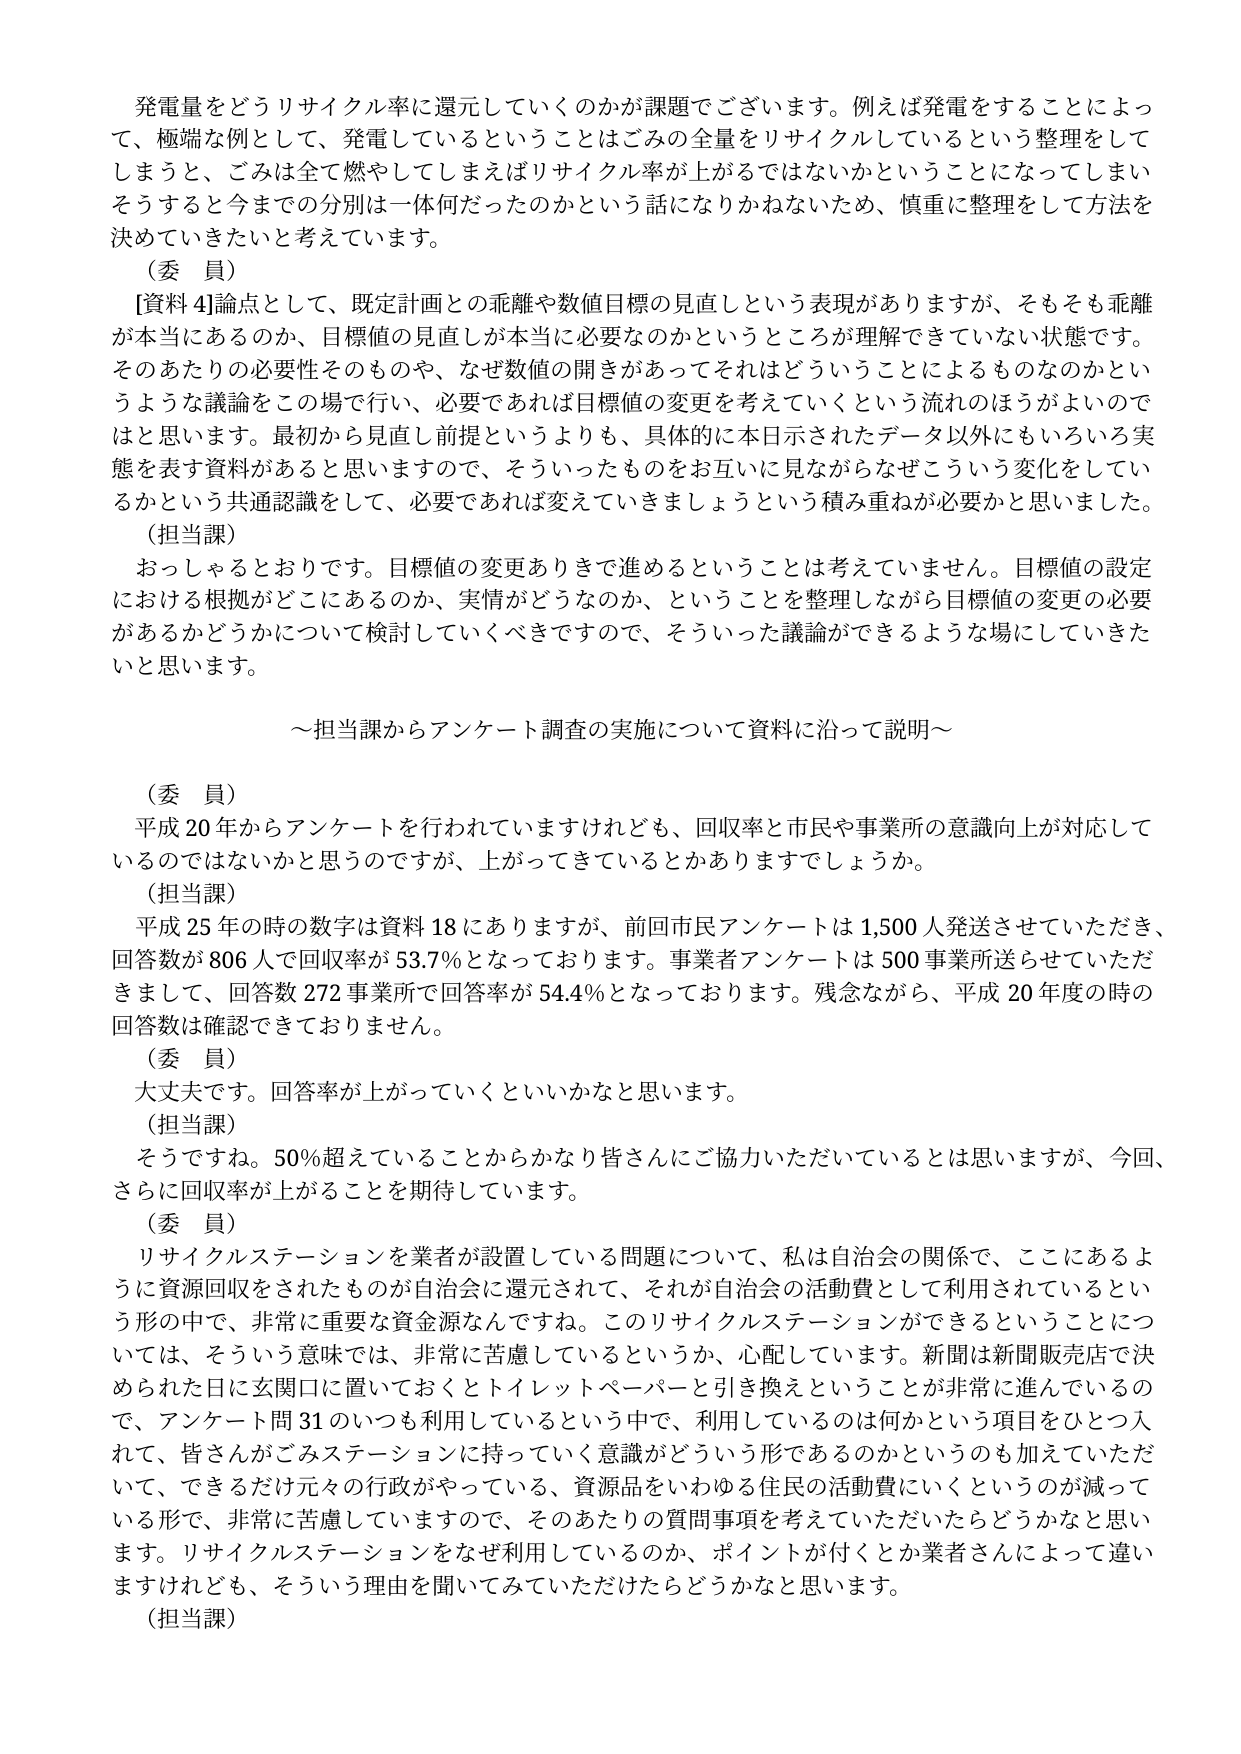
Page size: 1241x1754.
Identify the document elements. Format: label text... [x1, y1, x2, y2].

text おっしゃるとおりです。目標値の変更ありきで進めるということは考えていません。目標値の設定における根拠がどこにあるのか、実情がどうなのか、ということを整理しながら目標値の変更の必要があるかどうかについて検討していくべきですので、そういった議論ができるような場にしていきたいと思います。 [89, 550, 1155, 681]
text （委 員） [89, 1041, 1155, 1074]
text （委 員） [89, 777, 1155, 810]
text 平成25年の時の数字は資料18にありますが、前回市民アンケートは1,500人発送させていただき、回答数が806人で回収率が53.7％となっております。事業者アンケートは500事業所送らせていただきまして、回答数272事業所で回答率が54.4％となっております。残念ながら、平成20年度の時の回答数は確認できておりません。 [89, 909, 1155, 1041]
text 平成20年からアンケートを行われていますけれども、回収率と市民や事業所の意識向上が対応しているのではないかと思うのですが、上がってきているとかありますでしょうか。 [89, 810, 1155, 876]
text 発電量をどうリサイクル率に還元していくのかが課題でございます。例えば発電をすることによって、極端な例として、発電しているということはごみの全量をリサイクルしているという整理をしてしまうと、ごみは全て燃やしてしまえばリサイクル率が上がるではないかということになってしまい、そうすると今までの分別は一体何だったのかという話になりかねないため、慎重に整理をして方法を決めていきたいと考えています。 [111, 89, 1155, 253]
text （委 員） [89, 253, 1155, 286]
text （担当課） [89, 876, 1155, 909]
text リサイクルステーションを業者が設置している問題について、私は自治会の関係で、ここにあるように資源回収をされたものが自治会に還元されて、それが自治会の活動費として利用されているという形の中で、非常に重要な資金源なんですね。このリサイクルステーションができるということについては、そういう意味では、非常に苦慮しているというか、心配しています。新聞は新聞販売店で決められた日に玄関口に置いておくとトイレットペーパーと引き換えということが非常に進んでいるので、アンケート問31のいつも利用しているという中で、利用しているのは何かという項目をひとつ入れて、皆さんがごみステーションに持っていく意識がどういう形であるのかというのも加えていただいて、できるだけ元々の行政がやっている、資源品をいわゆる住民の活動費にいくというのが減っている形で、非常に苦慮していますので、そのあたりの質問事項を考えていただいたらどうかなと思います。リサイクルステーションをなぜ利用しているのか、ポイントが付くとか業者さんによって違いますけれども、そういう理由を聞いてみていただけたらどうかなと思います。 [89, 1239, 1155, 1601]
text （担当課） [89, 517, 1155, 550]
text （担当課） [89, 1107, 1155, 1140]
text （委 員） [89, 1206, 1155, 1239]
text （担当課） [89, 1601, 1155, 1634]
text [資料4]論点として、既定計画との乖離や数値目標の見直しという表現がありますが、そもそも乖離が本当にあるのか、目標値の見直しが本当に必要なのかというところが理解できていない状態です。そのあたりの必要性そのものや、なぜ数値の開きがあってそれはどういうことによるものなのかというような議論をこの場で行い、必要であれば目標値の変更を考えていくという流れのほうがよいのではと思います。最初から見直し前提というよりも、具体的に本日示されたデータ以外にもいろいろ実態を表す資料があると思いますので、そういったものをお互いに見ながらなぜこういう変化をしているかという共通認識をして、必要であれば変えていきましょうという積み重ねが必要かと思いました。 [89, 286, 1155, 517]
text ～担当課からアンケート調査の実施について資料に沿って説明～ [89, 713, 1155, 746]
text そうですね。50％超えていることからかなり皆さんにご協力いただいているとは思いますが、今回、さらに回収率が上がることを期待しています。 [89, 1140, 1155, 1206]
text 大丈夫です。回答率が上がっていくといいかなと思います。 [89, 1074, 1155, 1107]
